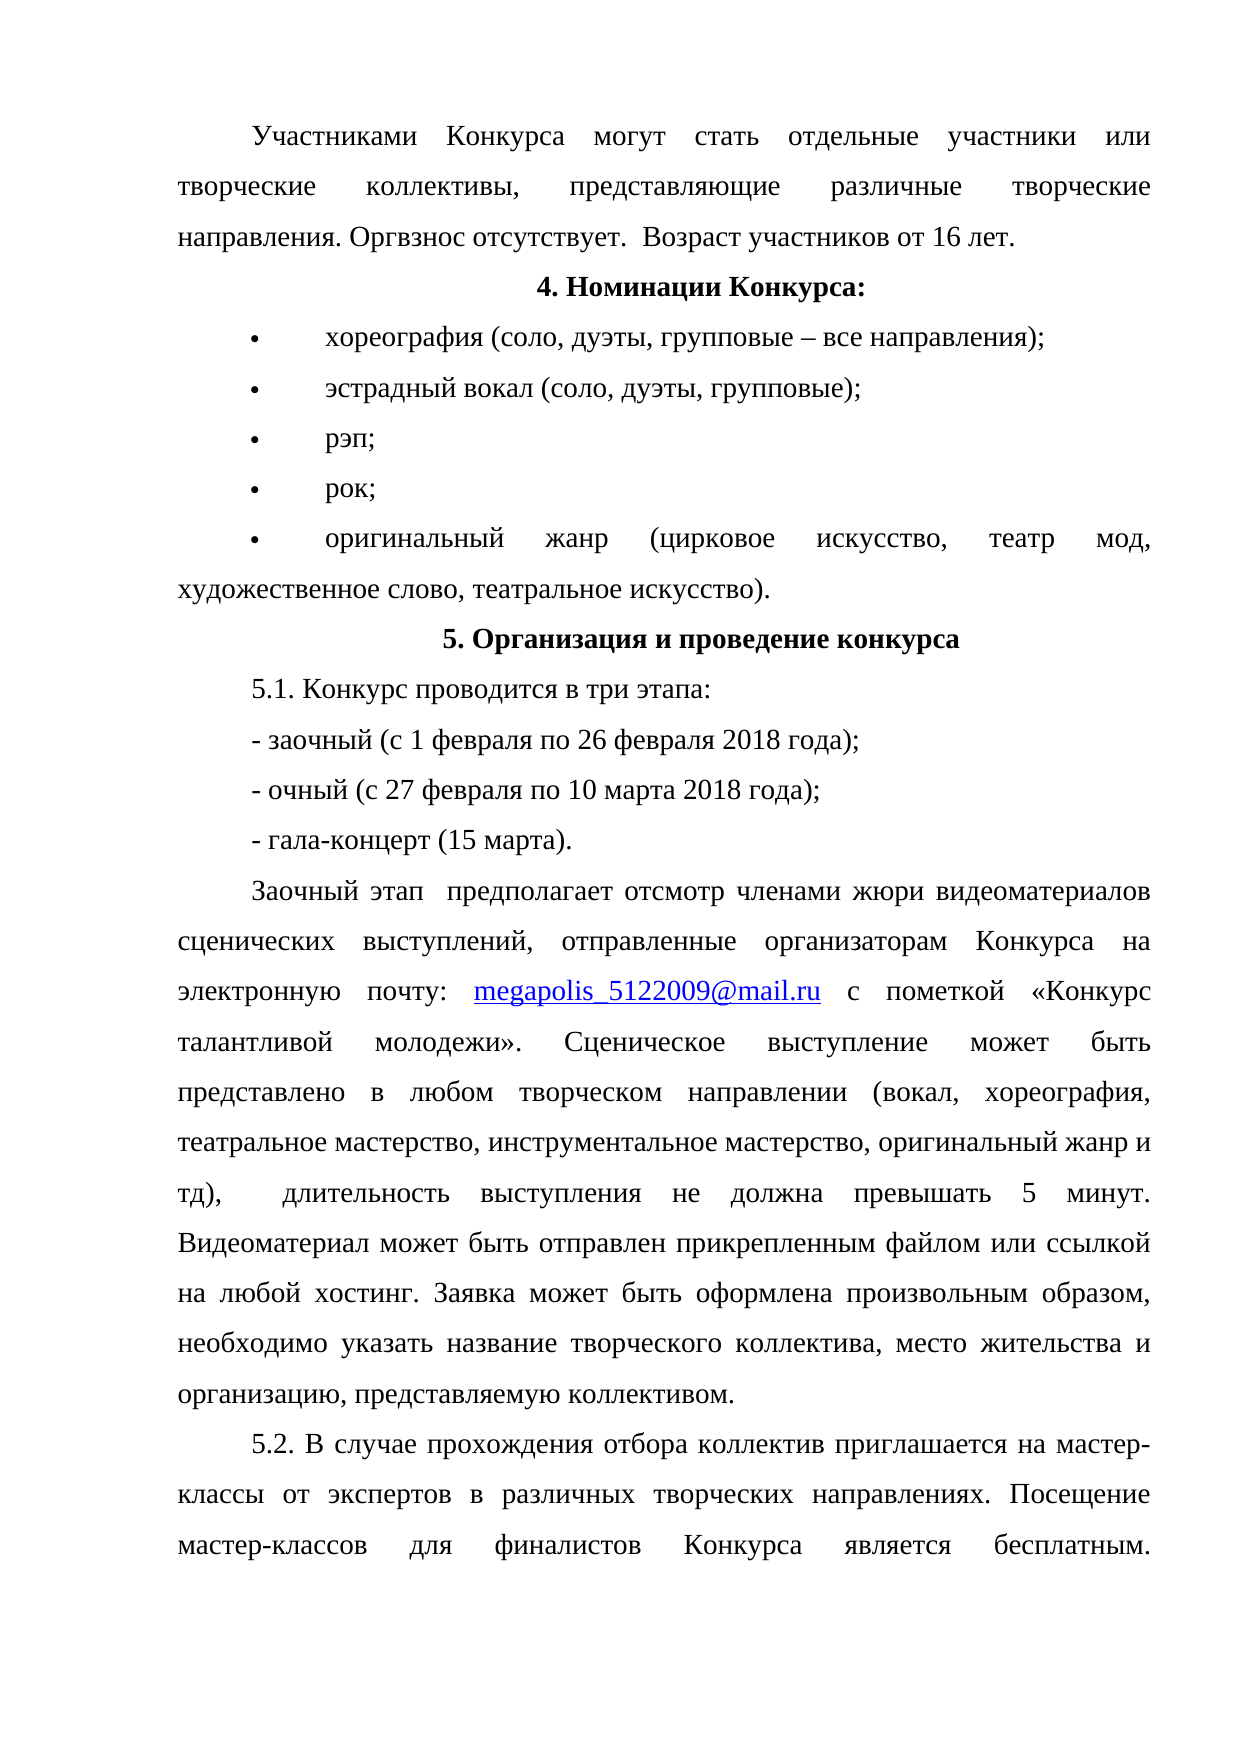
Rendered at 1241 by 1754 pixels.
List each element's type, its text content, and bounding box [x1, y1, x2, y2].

text - заочный (с 1 февраля по 26 февраля 2018 года); [177, 722, 1152, 755]
text - очный (с 27 февраля по 10 марта 2018 года); [177, 772, 1152, 806]
list рок; [177, 470, 1152, 504]
list эстрадный вокал (соло, дуэты, групповые); [177, 370, 1152, 403]
list рэп; [177, 420, 1152, 453]
list оригинальный жанр (цирковое искусство, театр мод, художественное слово, театральное искусство). [177, 521, 1152, 604]
list хореография (соло, дуэты, групповые – все направления); [177, 319, 1152, 353]
text Участниками Конкурса могут стать отдельные участники или творческие коллективы, представляющие различные творческие направления. Оргвзнос отсутствует. Возраст участников от 16 лет. [177, 118, 1152, 252]
text 4. Номинации Конкурса: [177, 269, 1152, 303]
text - гала-концерт (15 марта). [177, 822, 1152, 856]
text Заочный этап предполагает отсмотр членами жюри видеоматериалов сценических выступлений, отправленные организаторам Конкурса на электронную почту: megapolis_5122009@mail.ru с пометкой «Конкурс талантливой молодежи». Сценическое выступление может быть представлено в любом творческом направлении (вокал, хореография, театральное мастерство, инструментальное мастерство, оригинальный жанр и тд), длительность выступления не должна превышать 5 минут. Видеоматериал может быть отправлен прикрепленным файлом или ссылкой на любой хостинг. Заявка может быть оформлена произвольным образом, необходимо указать название творческого коллектива, место жительства и организацию, представляемую коллективом. [177, 873, 1152, 1409]
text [177, 1426, 1152, 1560]
text 5. Организация и проведение конкурса [177, 621, 1152, 655]
text 5.1. Конкурс проводится в три этапа: [177, 672, 1152, 705]
